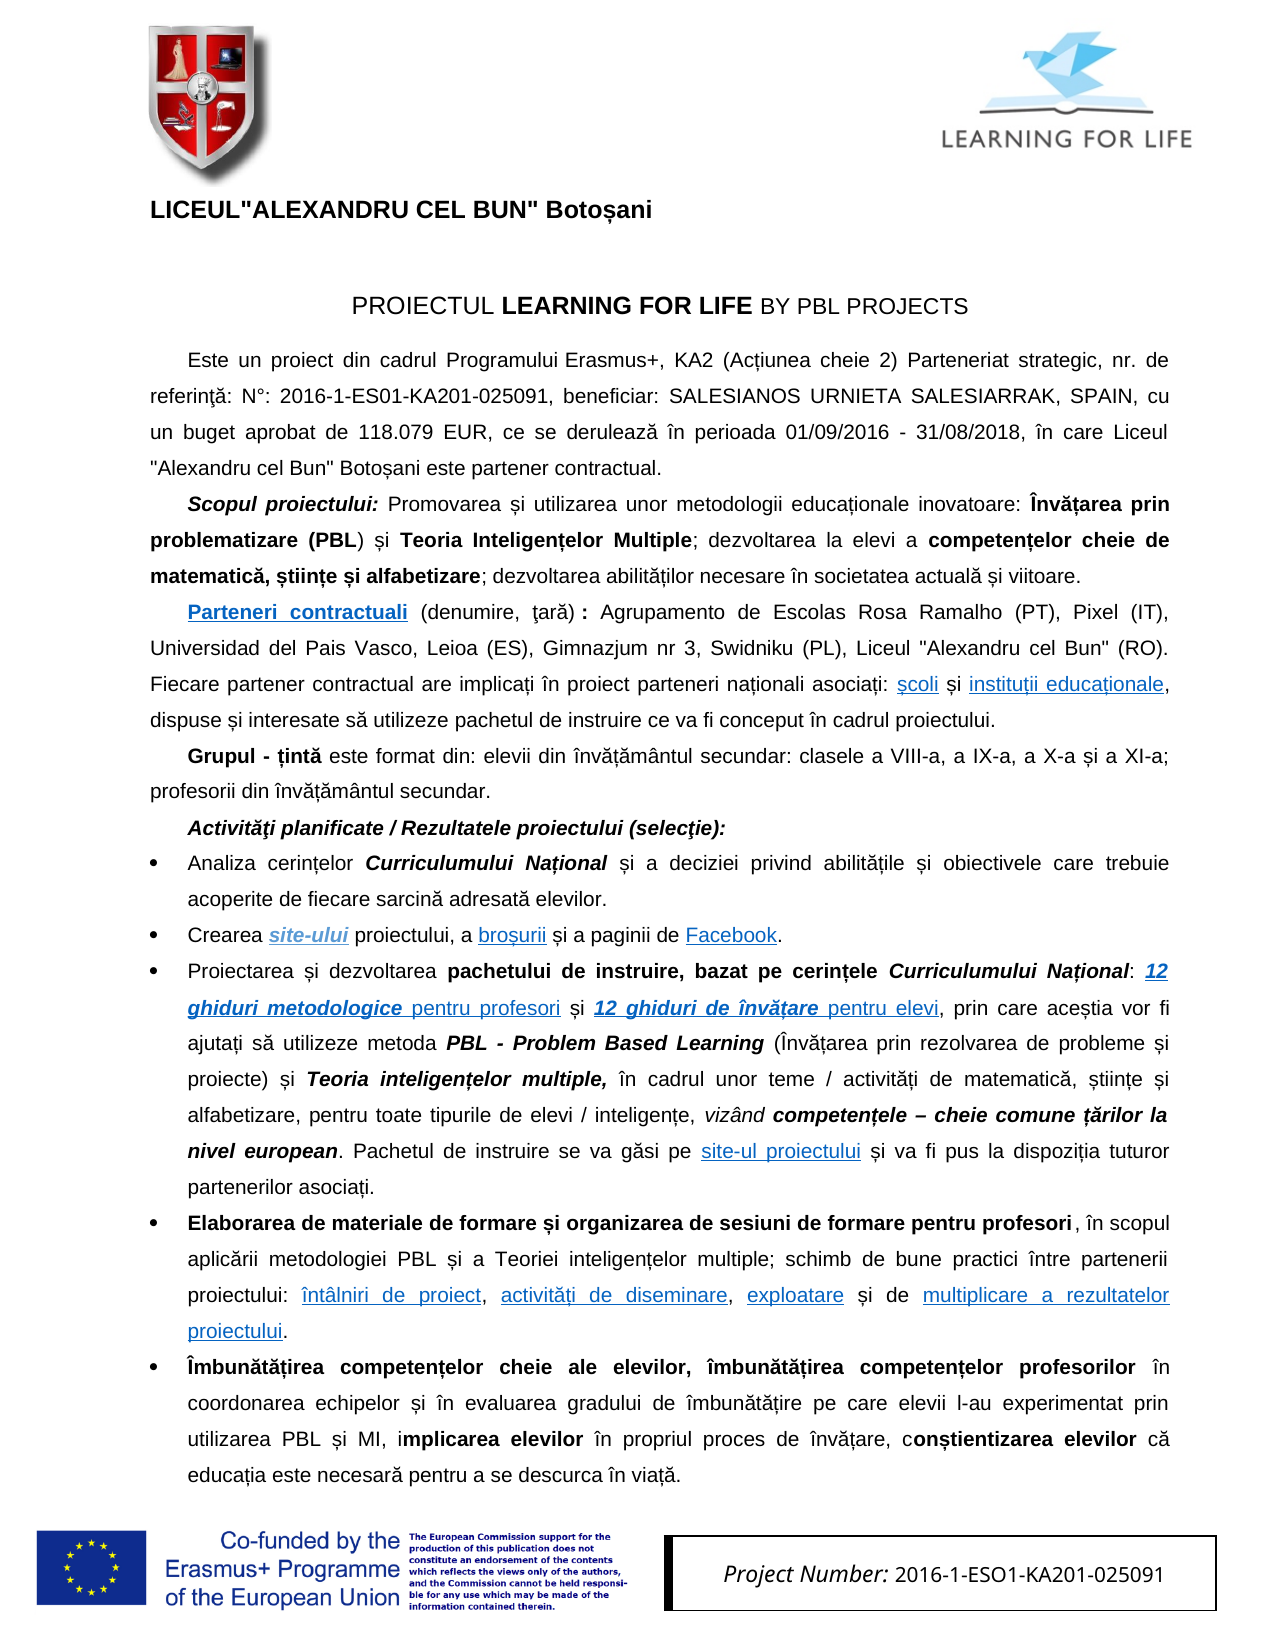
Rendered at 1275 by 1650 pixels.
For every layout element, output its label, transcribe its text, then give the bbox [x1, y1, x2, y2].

picture [31, 1522, 636, 1615]
list Proiectarea și dezvoltarea pachetului de instruire, bazat pe cerințele Curriculumului Național: 12 ghiduri metodologice pentru profesori și 12 ghiduri de învățare pentru elevi, prin care aceștia vor fi ajutați să utilizeze metoda PBL - Problem Based Learning (Învățarea prin rezolvarea de probleme și proiecte) și Teoria inteligențelor multiple, în cadrul unor teme / activități de matematică, științe și alfabetizare, pentru toate tipurile de elevi / inteligențe, vizând competențele – cheie comune țărilor la nivel european. Pachetul de instruire se va găsi pe site-ul proiectului și va fi pus la dispoziția tuturor partenerilor asociați. [150, 959, 1170, 1199]
list Elaborarea de materiale de formare și organizarea de sesiuni de formare pentru profesori, în scopul aplicării metodologiei PBL și a Teoriei inteligențelor multiple; schimb de bune practici între partenerii proiectului: întâlniri de proiect, activități de diseminare, exploatare și de multiplicare a rezultatelor proiectului. [150, 1211, 1170, 1343]
picture [934, 18, 1199, 154]
text Grupul - țintă este format din: elevii din învățământul secundar: clasele a VIII-a, a IX-a, a X-a și a XI-a; profesorii din învățământul secundar. [150, 743, 1170, 803]
text Scopul proiectului: Promovarea și utilizarea unor metodologii educaționale inovatoare: Învățarea prin problematizare (PBL) și Teoria Inteligențelor Multiple; dezvoltarea la elevi a competențelor cheie de matematică, științe și alfabetizare; dezvoltarea abilităților necesare în societatea actuală și viitoare. [150, 492, 1170, 588]
picture [139, 18, 272, 187]
text Este un proiect din cadrul Programului Erasmus+, KA2 (Acțiunea cheie 2) Parteneriat strategic, nr. de referinţă: N°: 2016-1-ES01-KA201-025091, beneficiar: SALESIANOS URNIETA SALESIARRAK, SPAIN, cu un buget aprobat de 118.079 EUR, ce se derulează în perioada 01/09/2016 - 31/08/2018, în care Liceul "Alexandru cel Bun" Botoșani este partener contractual. [150, 348, 1170, 480]
list Îmbunătățirea competențelor cheie ale elevilor, îmbunătățirea competențelor profesorilor în coordonarea echipelor și în evaluarea gradului de îmbunătățire pe care elevii l-au experimentat prin utilizarea PBL și MI, implicarea elevilor în propriul proces de învățare, conștientizarea elevilor că educația este necesară pentru a se descurca în viață. [150, 1355, 1170, 1487]
list Analiza cerințelor Curriculumului Național și a deciziei privind abilitățile și obiectivele care trebuie acoperite de fiecare sarcină adresată elevilor. [150, 851, 1170, 911]
text Activităţi planificate / Rezultatele proiectului (selecţie): [150, 815, 1170, 839]
text Parteneri contractuali (denumire, ţară) : Agrupamento de Escolas Rosa Ramalho (PT), Pixel (IT), Universidad del Pais Vasco, Leioa (ES), Gimnazjum nr 3, Swidniku (PL), Liceul "Alexandru cel Bun" (RO). Fiecare partener contractual are implicați în proiect parteneri naționali asociați: școli și instituții educaționale, dispuse și interesate să utilizeze pachetul de instruire ce va fi conceput în cadrul proiectului. [150, 600, 1170, 731]
text PROIECTUL LEARNING FOR LIFE BY PBL PROJECTS [150, 291, 1170, 319]
text LICEUL"ALEXANDRU CEL BUN" Botoșani [150, 195, 1170, 224]
list Crearea site-ului proiectului, a broșurii și a paginii de Facebook. [150, 923, 1170, 947]
